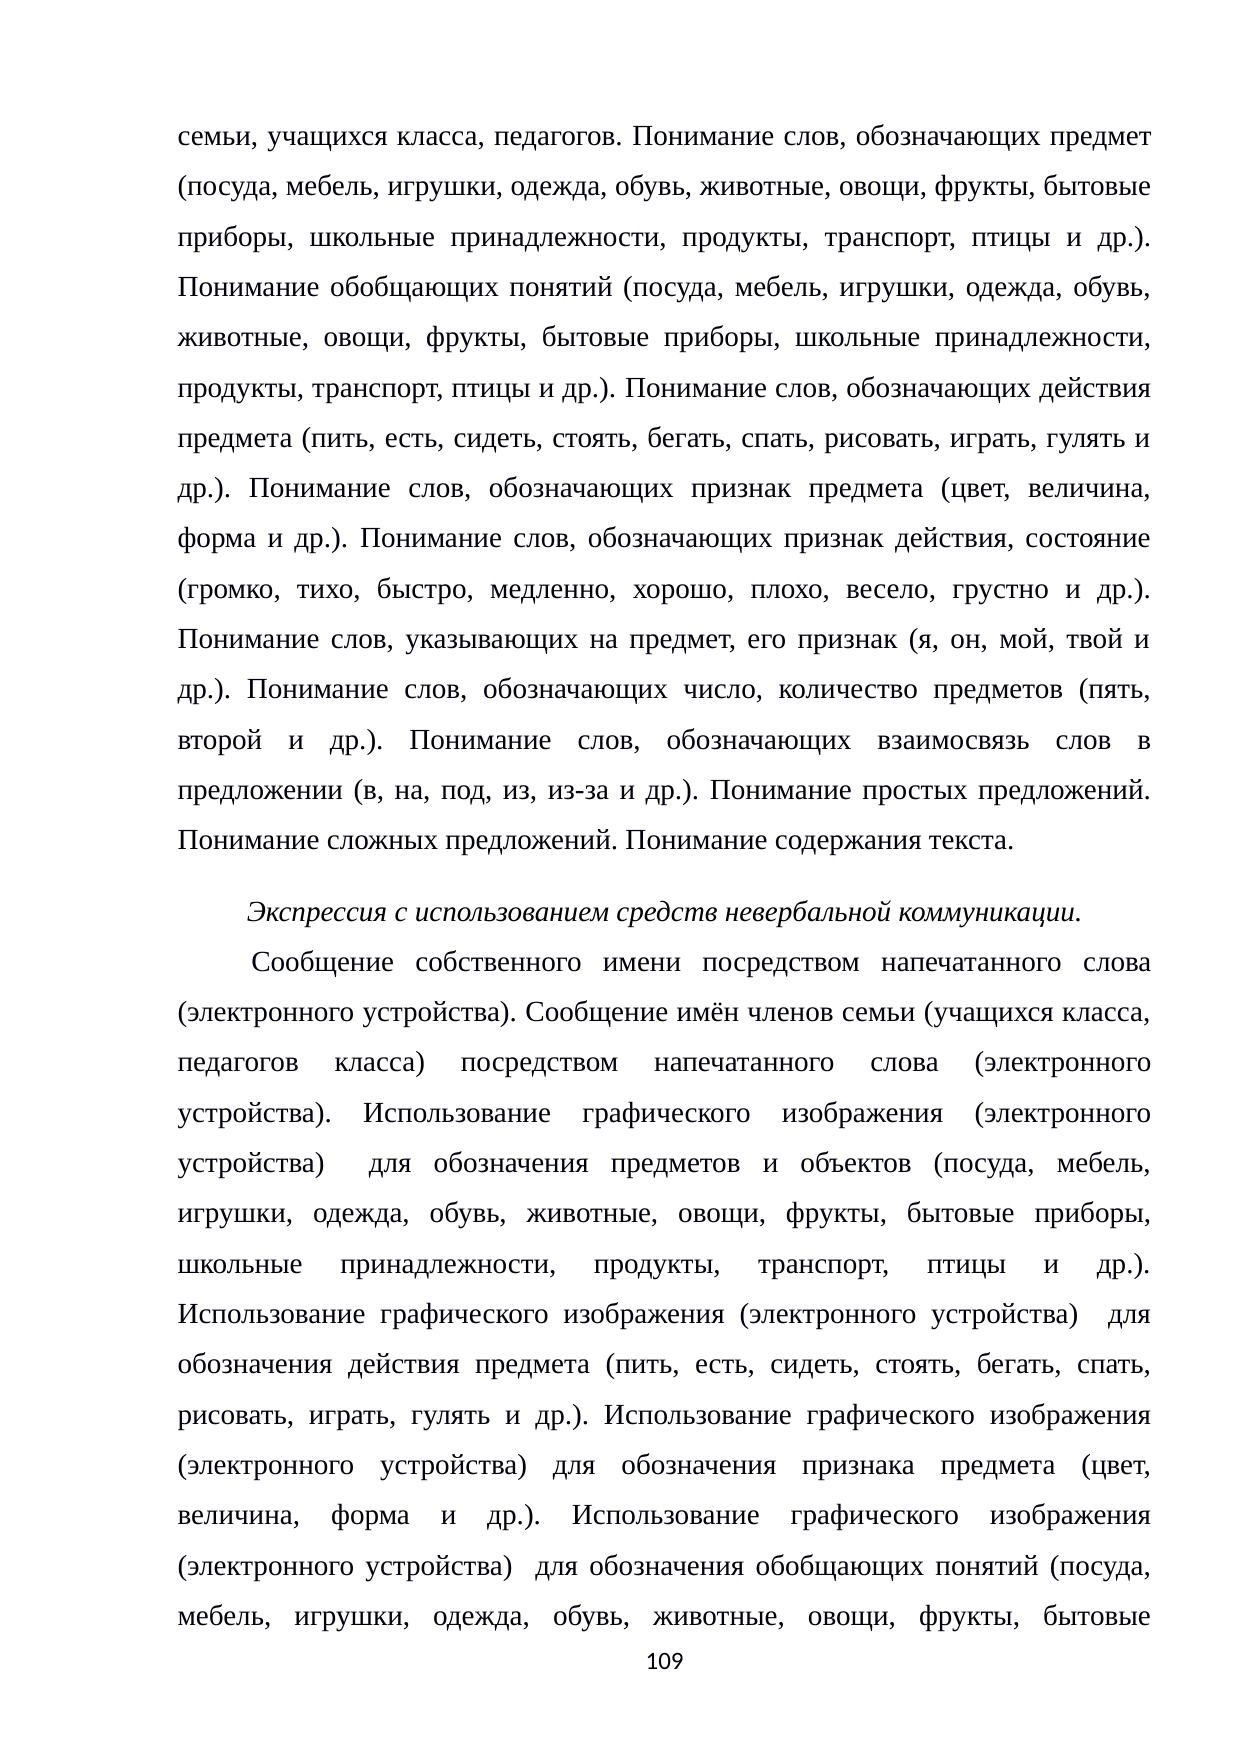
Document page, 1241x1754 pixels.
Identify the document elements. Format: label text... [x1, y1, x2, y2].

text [177, 118, 1152, 856]
text Экспрессия с использованием средств невербальной коммуникации. [177, 894, 1152, 927]
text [177, 944, 1152, 1632]
